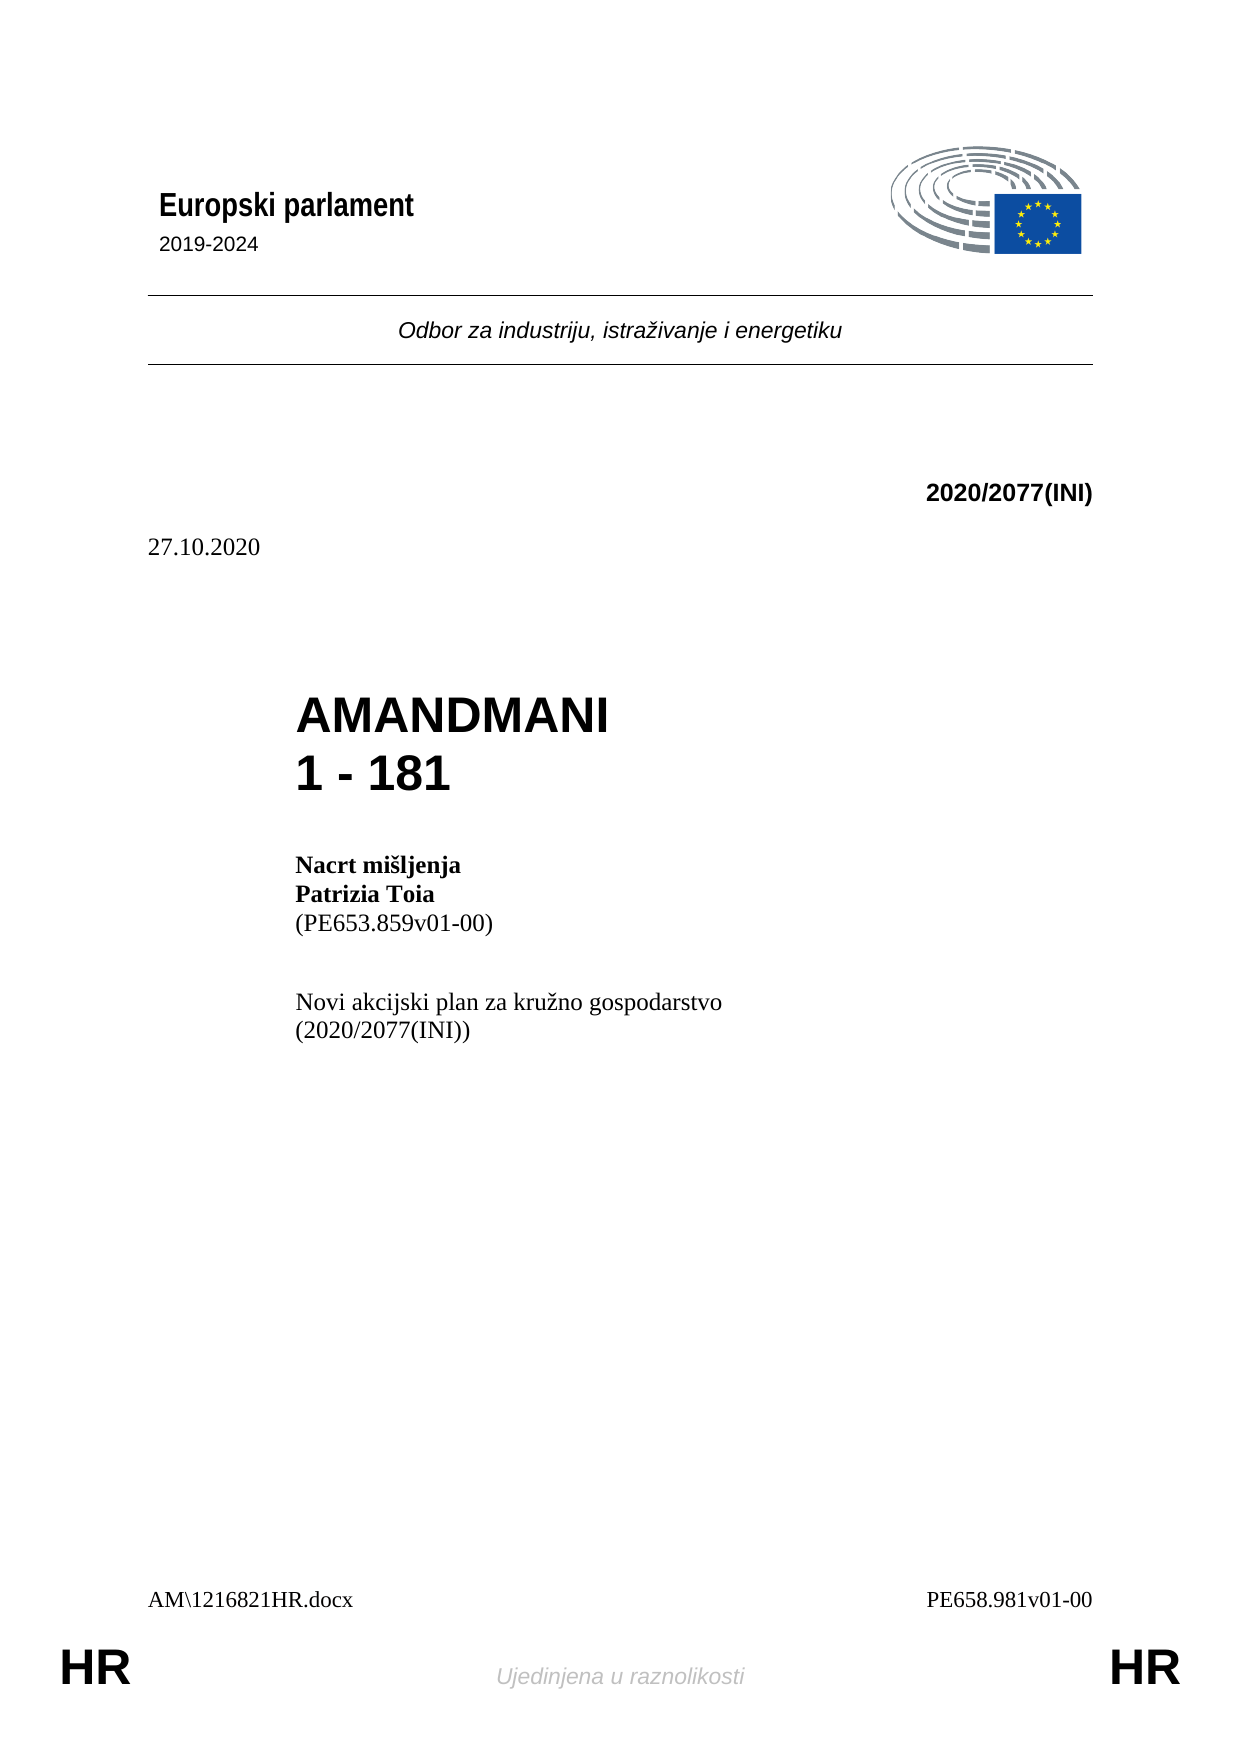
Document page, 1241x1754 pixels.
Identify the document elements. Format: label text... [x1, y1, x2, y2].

text <DocRefPE>(PE653.859v01-00)</DocRefPE> [295, 908, 1093, 937]
text <Rapporteur>Patrizia Toia</Rapporteur> [295, 879, 1093, 908]
text <Date>{14/10/2020}27.10.2020</Date> [148, 532, 1093, 560]
table_header Europski parlament 2019-2024 [148, 147, 856, 294]
picture [890, 146, 1082, 254]
text <TypeAM>AMANDMANI</TypeAM> [295, 685, 1093, 743]
text <DocRef>(2020/2077(INI))</DocRef> [295, 1015, 1093, 1044]
text <Commission>{ITRE}Odbor za industriju, istraživanje i energetiku</Commission> [148, 317, 1093, 343]
text <RefProc>2020/2077</RefProc><RefTypeProc>(INI)</RefTypeProc> [148, 478, 1093, 507]
table_header [856, 147, 1093, 294]
text <RangeAM>1 - 181</RangeAM> [295, 743, 1093, 800]
text <Titre>Novi akcijski plan za kružno gospodarstvo</Titre> [295, 987, 1093, 1015]
text <TitreType>Nacrt mišljenja</TitreType> [295, 850, 1093, 879]
